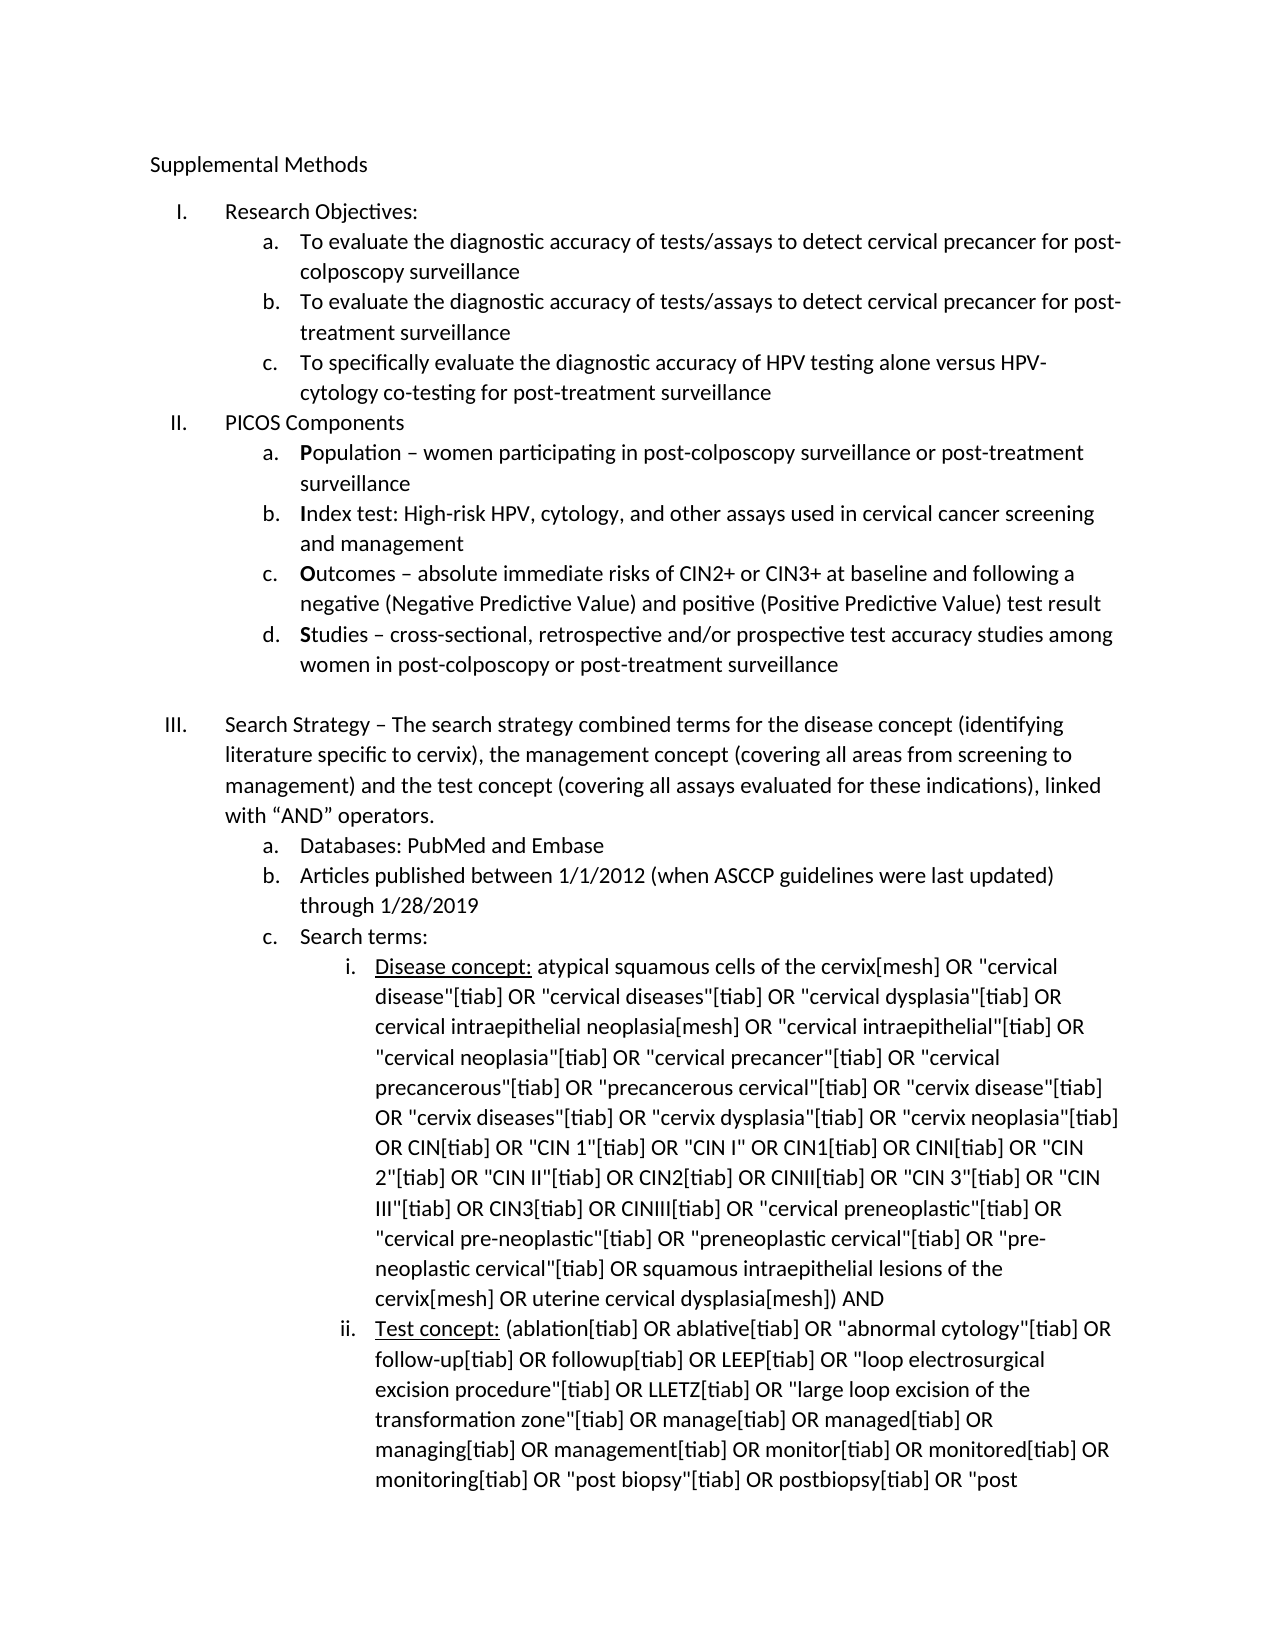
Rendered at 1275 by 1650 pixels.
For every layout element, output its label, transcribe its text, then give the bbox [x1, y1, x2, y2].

list To evaluate the diagnostic accuracy of tests/assays to detect cervical precancer for post-colposcopy surveillance [262, 227, 1125, 285]
list Research Objectives: [187, 197, 1125, 225]
list Outcomes – absolute immediate risks of CIN2+ or CIN3+ at baseline and following a negative (Negative Predictive Value) and positive (Positive Predictive Value) test result [262, 559, 1125, 618]
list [356, 1314, 1125, 1494]
list Databases: PubMed and Embase [262, 831, 1125, 859]
list Studies – cross-sectional, retrospective and/or prospective test accuracy studies among women in post-colposcopy or post-treatment surveillance [262, 620, 1125, 678]
list Articles published between 1/1/2012 (when ASCCP guidelines were last updated) through 1/28/2019 [262, 861, 1125, 920]
list Population – women participating in post-colposcopy surveillance or post-treatment surveillance [262, 438, 1125, 497]
list Search terms: [262, 922, 1125, 950]
list PICOS Components [187, 408, 1125, 436]
list Search Strategy – The search strategy combined terms for the disease concept (identifying literature specific to cervix), the management concept (covering all areas from screening to management) and the test concept (covering all assays evaluated for these indications), linked with “AND” operators. [187, 710, 1125, 829]
list To evaluate the diagnostic accuracy of tests/assays to detect cervical precancer for post-treatment surveillance [262, 287, 1125, 346]
list To specifically evaluate the diagnostic accuracy of HPV testing alone versus HPV-cytology co-testing for post-treatment surveillance [262, 348, 1125, 406]
text Supplemental Methods [150, 150, 1125, 178]
list Index test: High-risk HPV, cytology, and other assays used in cervical cancer screening and management [262, 499, 1125, 557]
list Disease concept: atypical squamous cells of the cervix[mesh] OR "cervical disease"[tiab] OR "cervical diseases"[tiab] OR "cervical dysplasia"[tiab] OR cervical intraepithelial neoplasia[mesh] OR "cervical intraepithelial"[tiab] OR "cervical neoplasia"[tiab] OR "cervical precancer"[tiab] OR "cervical precancerous"[tiab] OR "precancerous cervical"[tiab] OR "cervix disease"[tiab] OR "cervix diseases"[tiab] OR "cervix dysplasia"[tiab] OR "cervix neoplasia"[tiab] OR CIN[tiab] OR "CIN 1"[tiab] OR "CIN I" OR CIN1[tiab] OR CINI[tiab] OR "CIN 2"[tiab] OR "CIN II"[tiab] OR CIN2[tiab] OR CINII[tiab] OR "CIN 3"[tiab] OR "CIN III"[tiab] OR CIN3[tiab] OR CINIII[tiab] OR "cervical preneoplastic"[tiab] OR "cervical pre-neoplastic"[tiab] OR "preneoplastic cervical"[tiab] OR "pre-neoplastic cervical"[tiab] OR squamous intraepithelial lesions of the cervix[mesh] OR uterine cervical dysplasia[mesh]) AND [356, 952, 1125, 1312]
